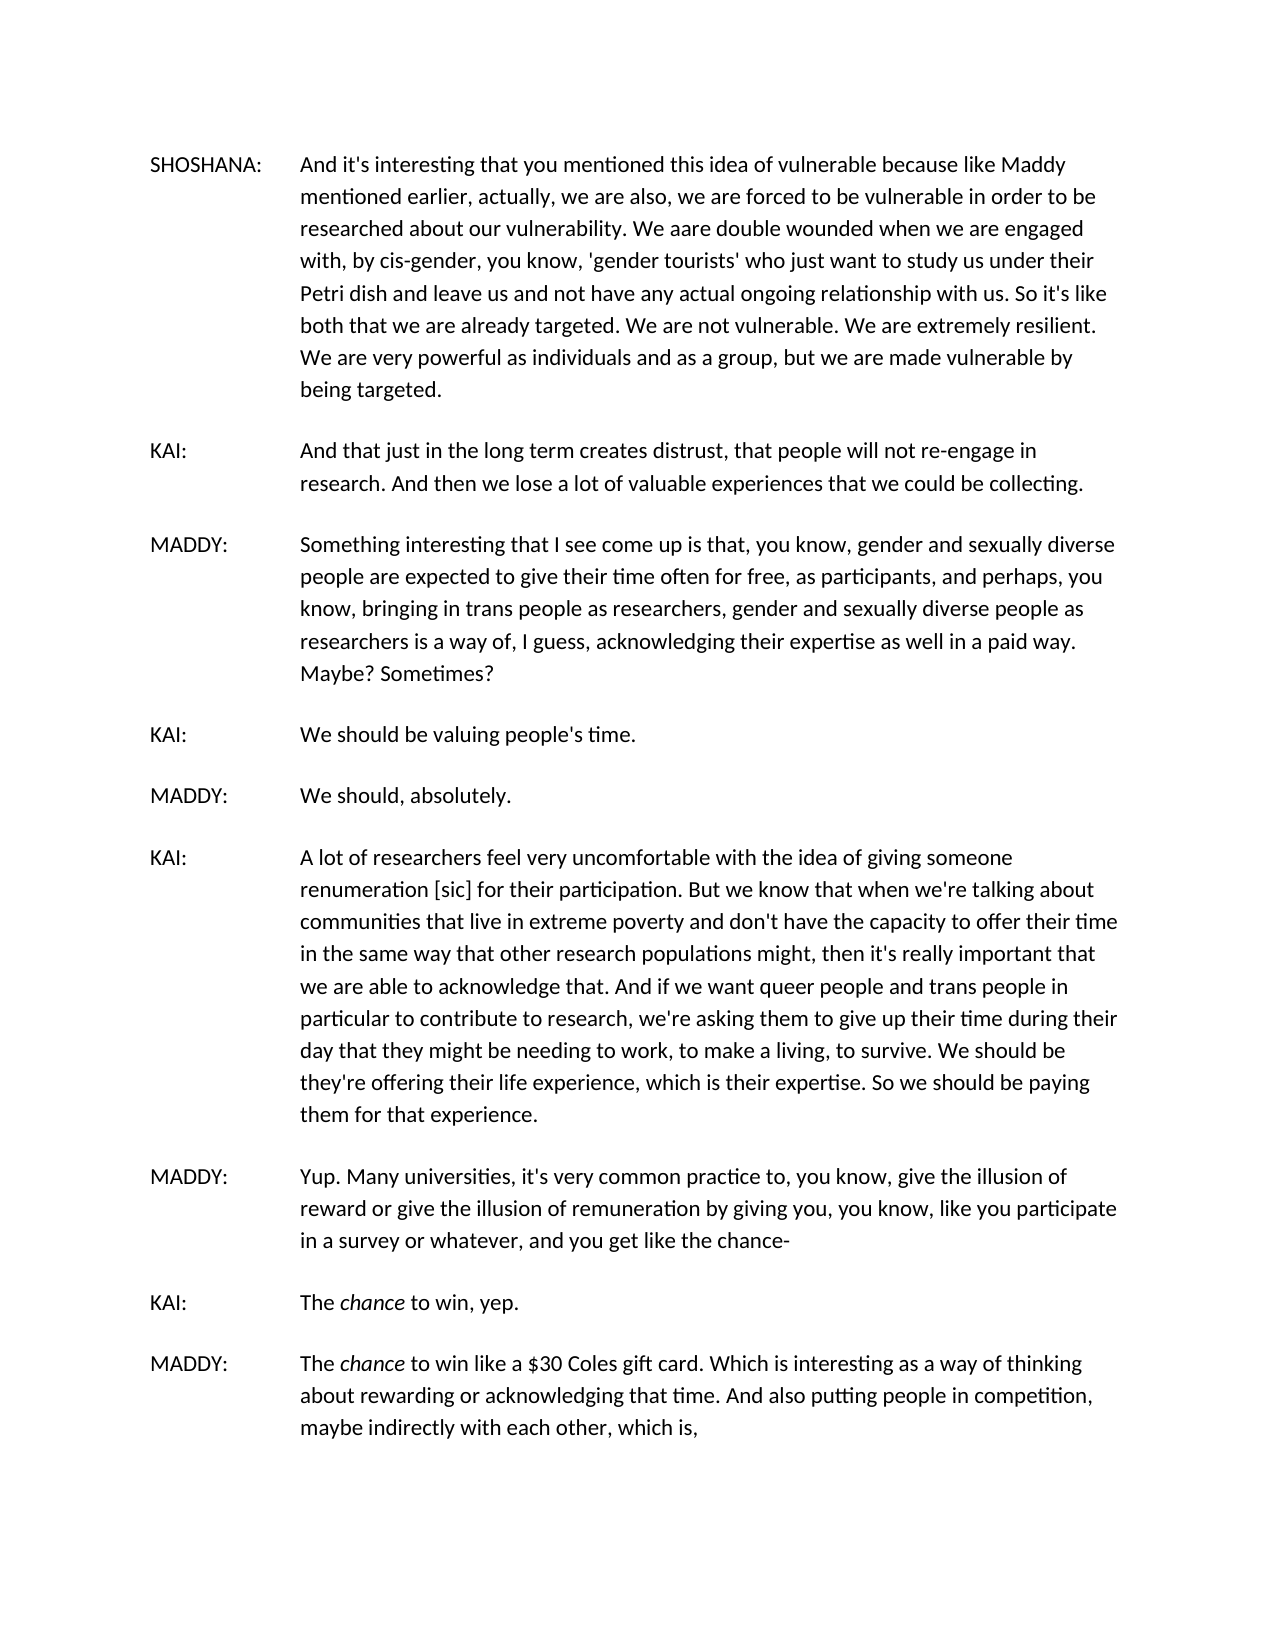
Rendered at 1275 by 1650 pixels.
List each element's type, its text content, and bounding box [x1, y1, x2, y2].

text MADDY: Something interesting that I see come up is that, you know, gender and sexually diverse people are expected to give their time often for free, as participants, and perhaps, you know, bringing in trans people as researchers, gender and sexually diverse people as researchers is a way of, I guess, acknowledging their expertise as well in a paid way. Maybe? Sometimes? [150, 530, 1125, 687]
text KAI: A lot of researchers feel very uncomfortable with the idea of giving someone renumeration [sic] for their participation. But we know that when we're talking about communities that live in extreme poverty and don't have the capacity to offer their time in the same way that other research populations might, then it's really important that we are able to acknowledge that. And if we want queer people and trans people in particular to contribute to research, we're asking them to give up their time during their day that they might be needing to work, to make a living, to survive. We should be they're offering their life experience, which is their expertise. So we should be paying them for that experience. [150, 843, 1125, 1128]
text KAI: We should be valuing people's time. [150, 720, 1125, 748]
text SHOSHANA: And it's interesting that you mentioned this idea of vulnerable because like Maddy mentioned earlier, actually, we are also, we are forced to be vulnerable in order to be researched about our vulnerability. We aare double wounded when we are engaged with, by cis-gender, you know, 'gender tourists' who just want to study us under their Petri dish and leave us and not have any actual ongoing relationship with us. So it's like both that we are already targeted. We are not vulnerable. We are extremely resilient. We are very powerful as individuals and as a group, but we are made vulnerable by being targeted. [150, 150, 1125, 403]
text KAI: The chance to win, yep. [150, 1288, 1125, 1316]
text MADDY: We should, absolutely. [150, 782, 1125, 810]
text MADDY: The chance to win like a $30 Coles gift card. Which is interesting as a way of thinking about rewarding or acknowledging that time. And also putting people in competition, maybe indirectly with each other, which is, [150, 1349, 1125, 1441]
text MADDY: Yup. Many universities, it's very common practice to, you know, give the illusion of reward or give the illusion of remuneration by giving you, you know, like you participate in a survey or whatever, and you get like the chance- [150, 1162, 1125, 1254]
text KAI: And that just in the long term creates distrust, that people will not re-engage in research. And then we lose a lot of valuable experiences that we could be collecting. [150, 437, 1125, 497]
